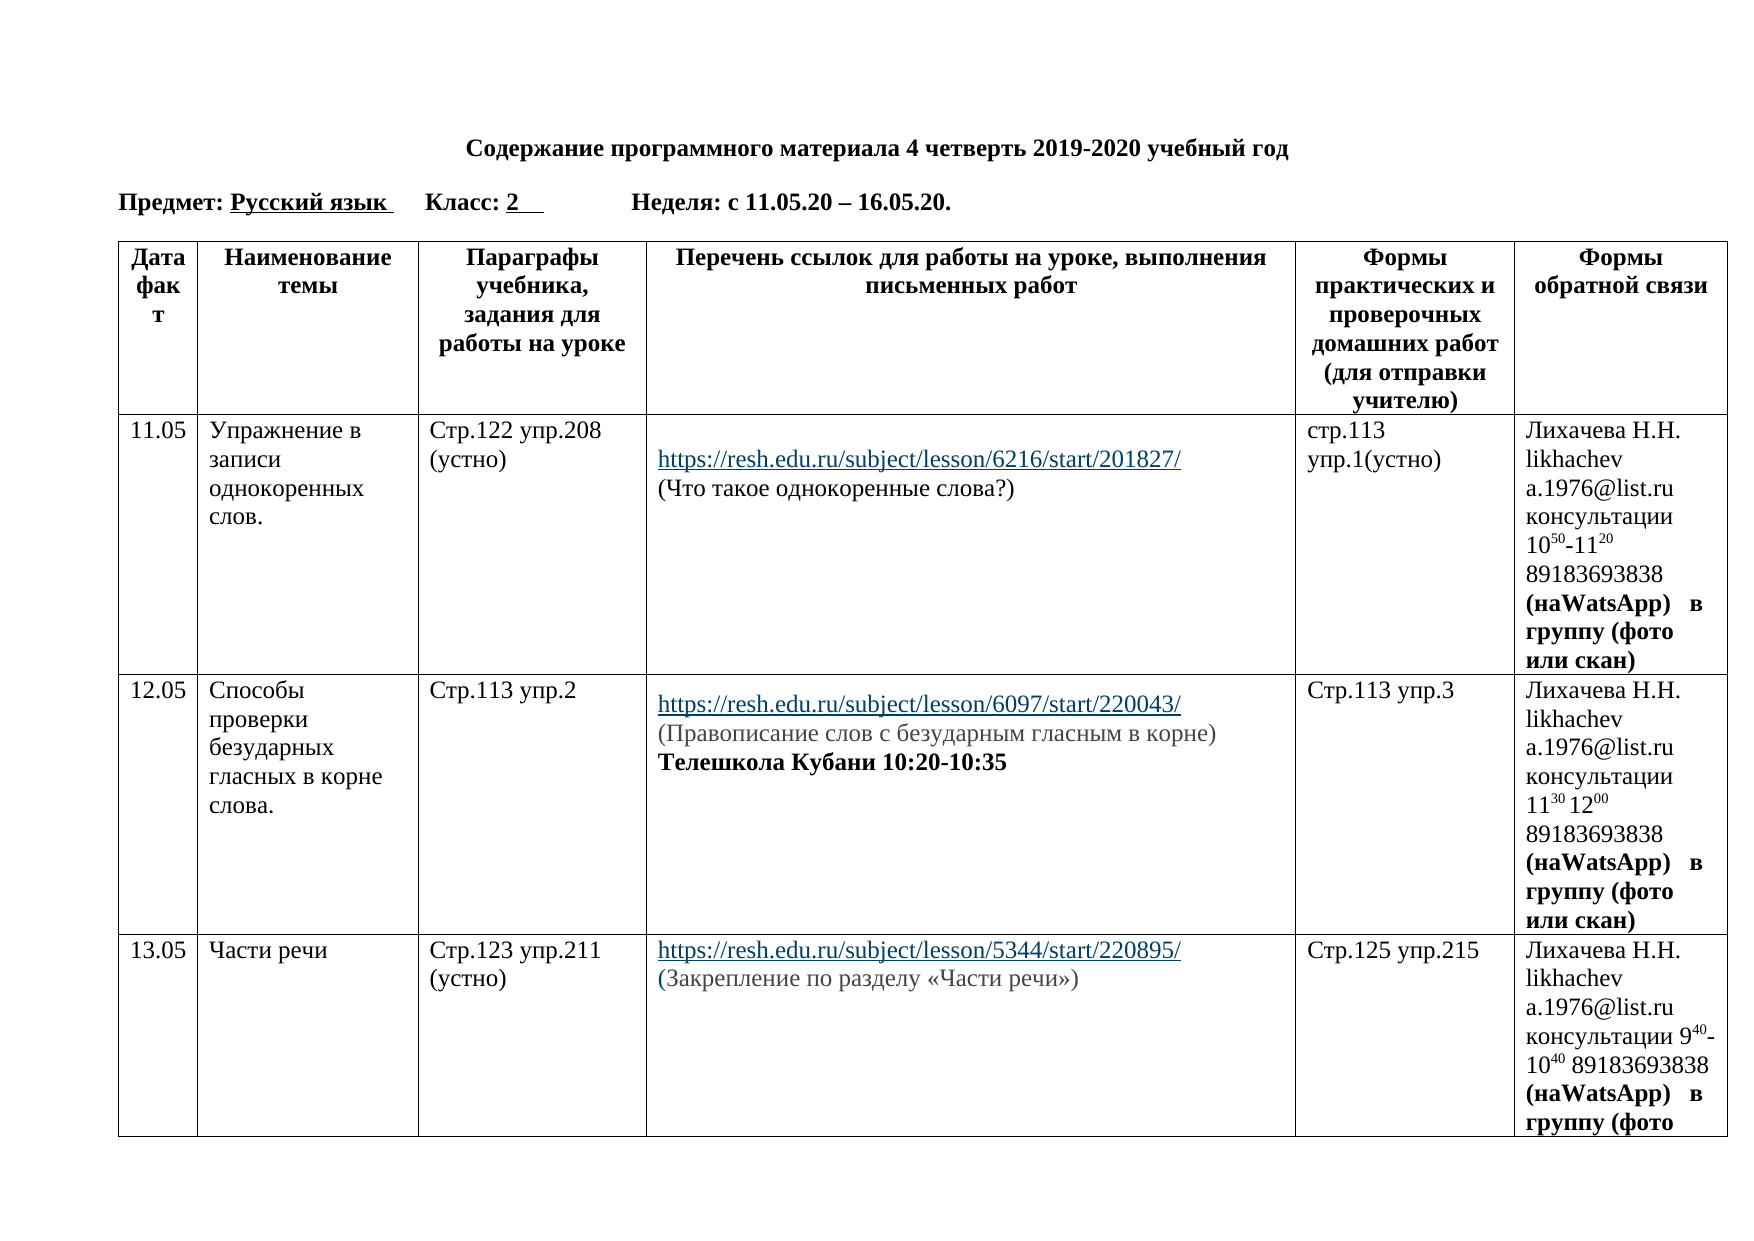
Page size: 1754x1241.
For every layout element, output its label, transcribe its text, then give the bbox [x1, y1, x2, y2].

table_cell Стр.122 упр.208 (устно) [419, 415, 646, 674]
table_cell 12.05 [119, 675, 197, 934]
table_cell Лихачева Н.Н. likhacheva.1976@list.ru консультации 1130 1200 89183693838 (наWatsApp) в группу (фото или скан) [1515, 675, 1727, 934]
table_cell Упражнение в записи однокоренных слов. [198, 415, 418, 674]
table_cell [419, 935, 646, 1136]
table_header Дата факт [119, 242, 197, 414]
table_cell https://resh.edu.ru/subject/lesson/6216/start/201827/ (Что такое однокоренные слова?) [647, 415, 1295, 674]
table_cell Лихачева Н.Н. likhacheva.1976@list.ru консультации 1050-1120 89183693838 (наWatsApp) в группу (фото или скан) [1515, 415, 1727, 674]
table_header Формы обратной связи [1515, 242, 1727, 414]
text Содержание программного материала 4 четверть 2019-2020 учебный год [118, 133, 1636, 162]
table_cell Части речи [198, 935, 418, 1136]
table_cell Стр.125 упр.215 [1296, 935, 1514, 1136]
text Предмет: Русский язык Класс: 2 Неделя: с 11.05.20 – 16.05.20. [118, 187, 1636, 216]
table_cell стр.113 упр.1(устно) [1296, 415, 1514, 674]
table_cell 11.05 [119, 415, 197, 674]
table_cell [647, 935, 1295, 1136]
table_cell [1515, 935, 1727, 1136]
table_cell 13.05 [119, 935, 197, 1136]
table_cell Стр.113 упр.3 [1296, 675, 1514, 934]
table_header Наименование темы [198, 242, 418, 414]
table_cell Способы проверки безударных гласных в корне слова. [198, 675, 418, 934]
table_cell https://resh.edu.ru/subject/lesson/6097/start/220043/ (Правописание слов с безударным гласным в корне) Телешкола Кубани 10:20-10:35 [647, 675, 1295, 934]
table_cell Стр.113 упр.2 [419, 675, 646, 934]
table_header Формы практических и проверочных домашних работ (для отправки учителю) [1296, 242, 1514, 414]
table_header Параграфы учебника, задания для работы на уроке [419, 242, 646, 414]
table_header Перечень ссылок для работы на уроке, выполнения письменных работ [647, 242, 1295, 414]
